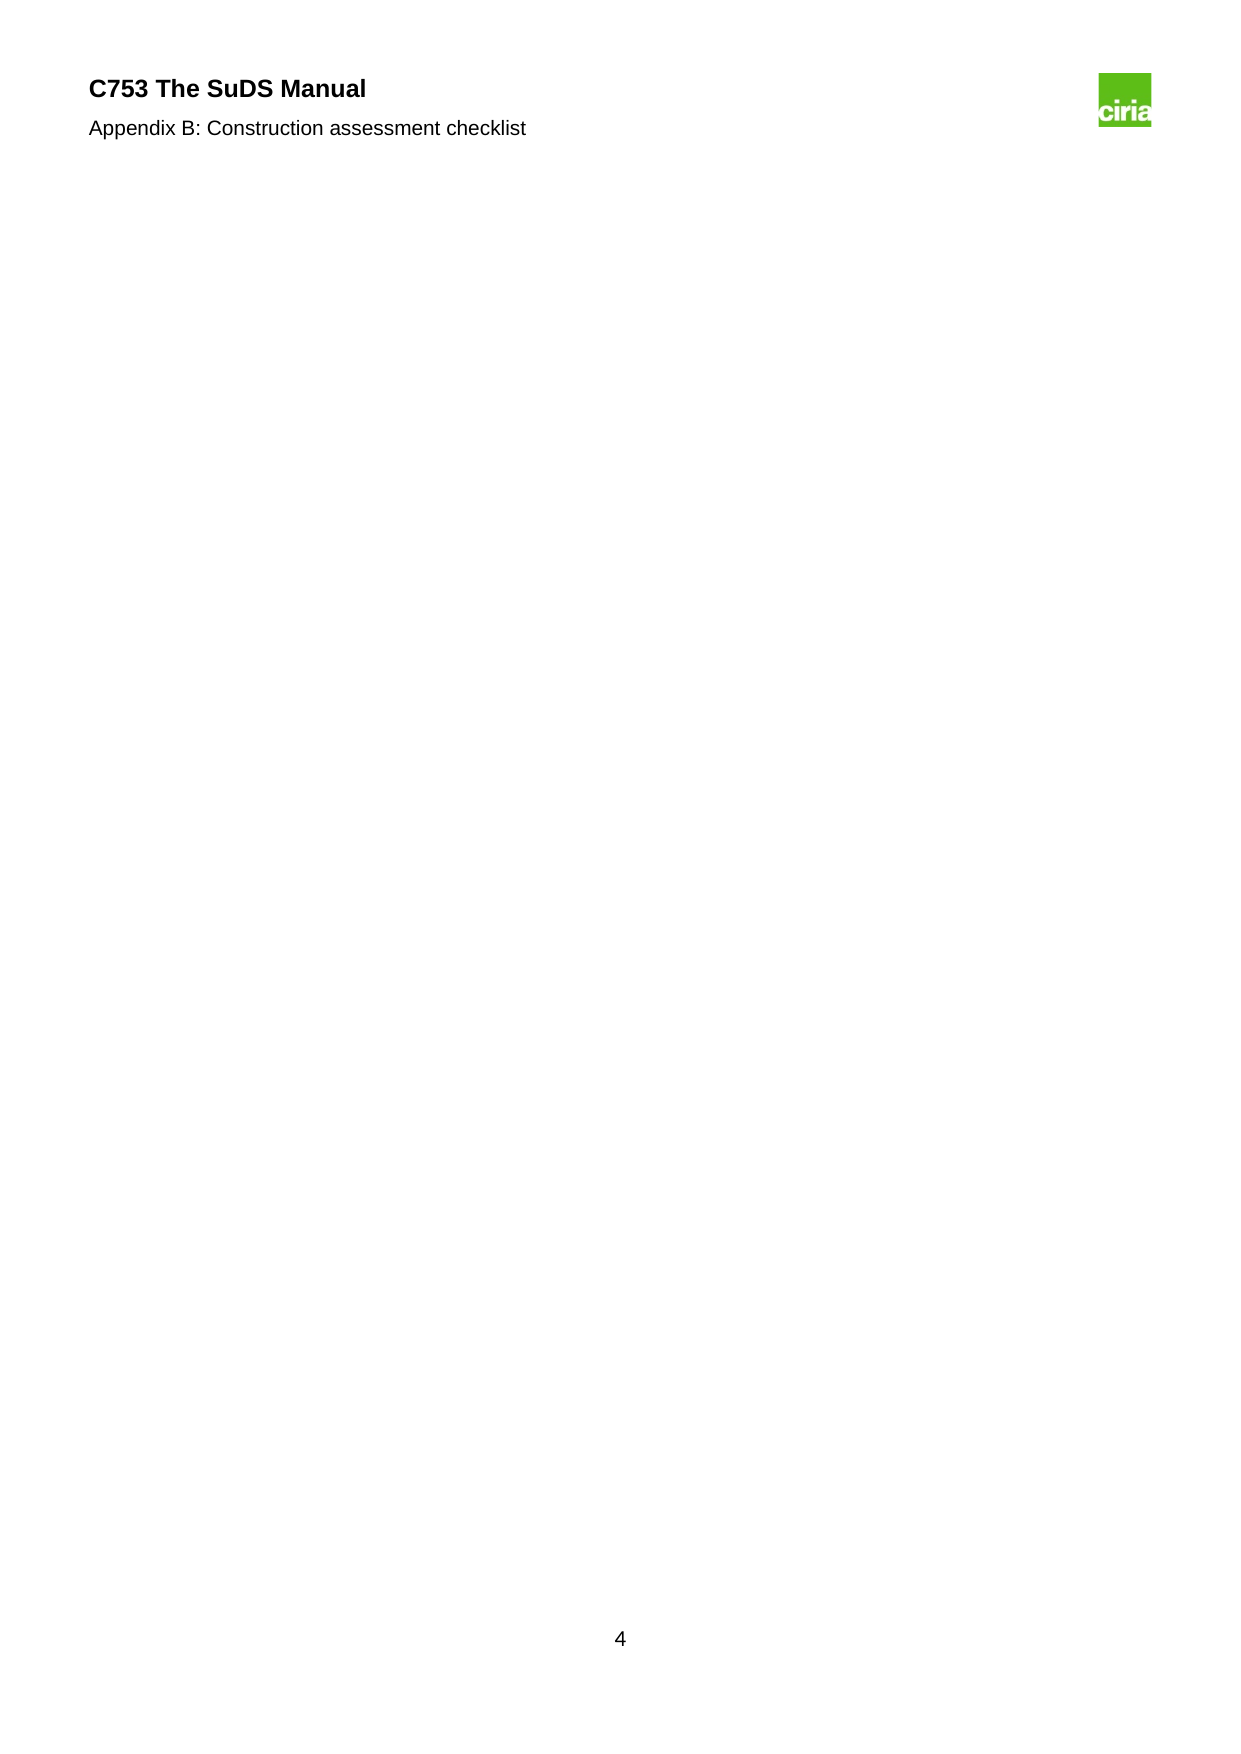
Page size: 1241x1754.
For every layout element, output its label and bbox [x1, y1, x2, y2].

picture [1098, 73, 1152, 127]
